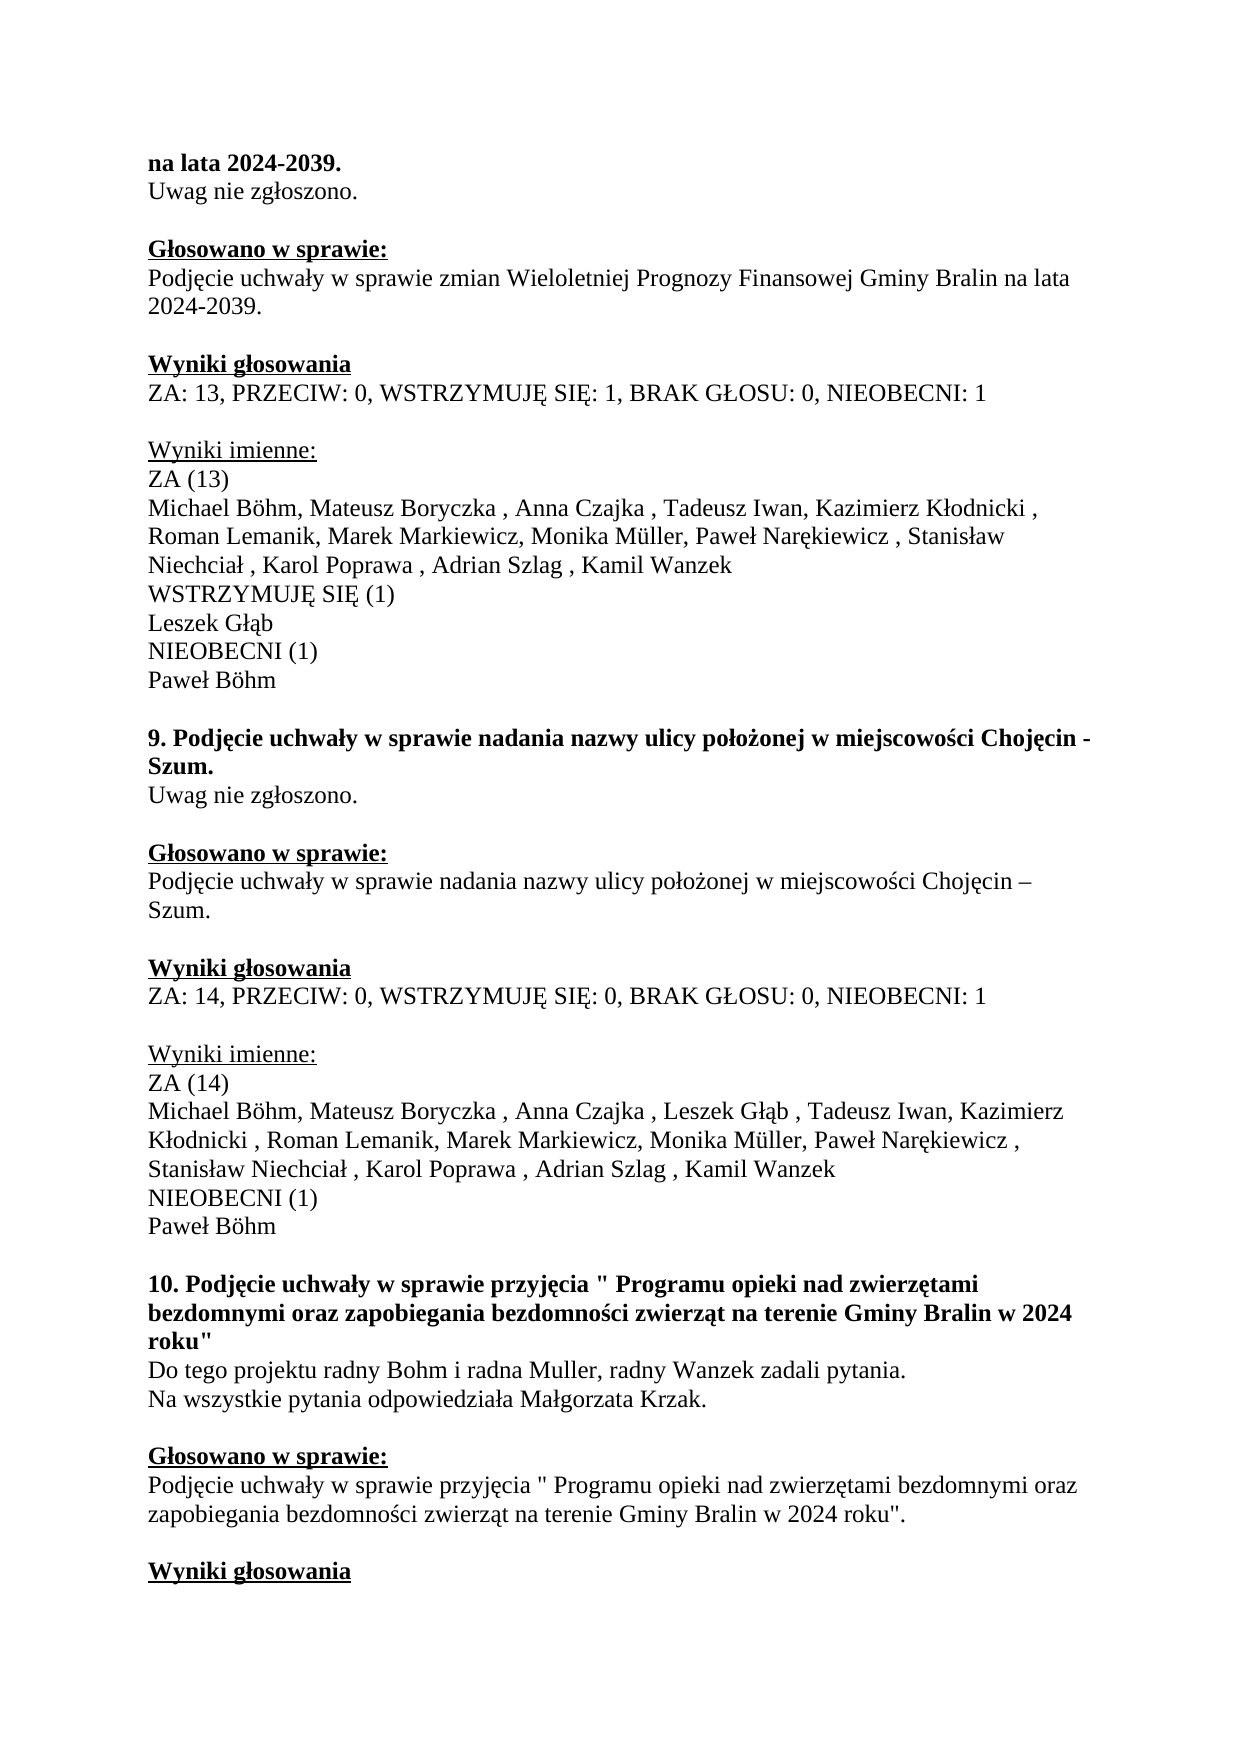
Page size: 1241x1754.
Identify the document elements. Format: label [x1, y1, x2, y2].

text [148, 148, 1093, 1585]
